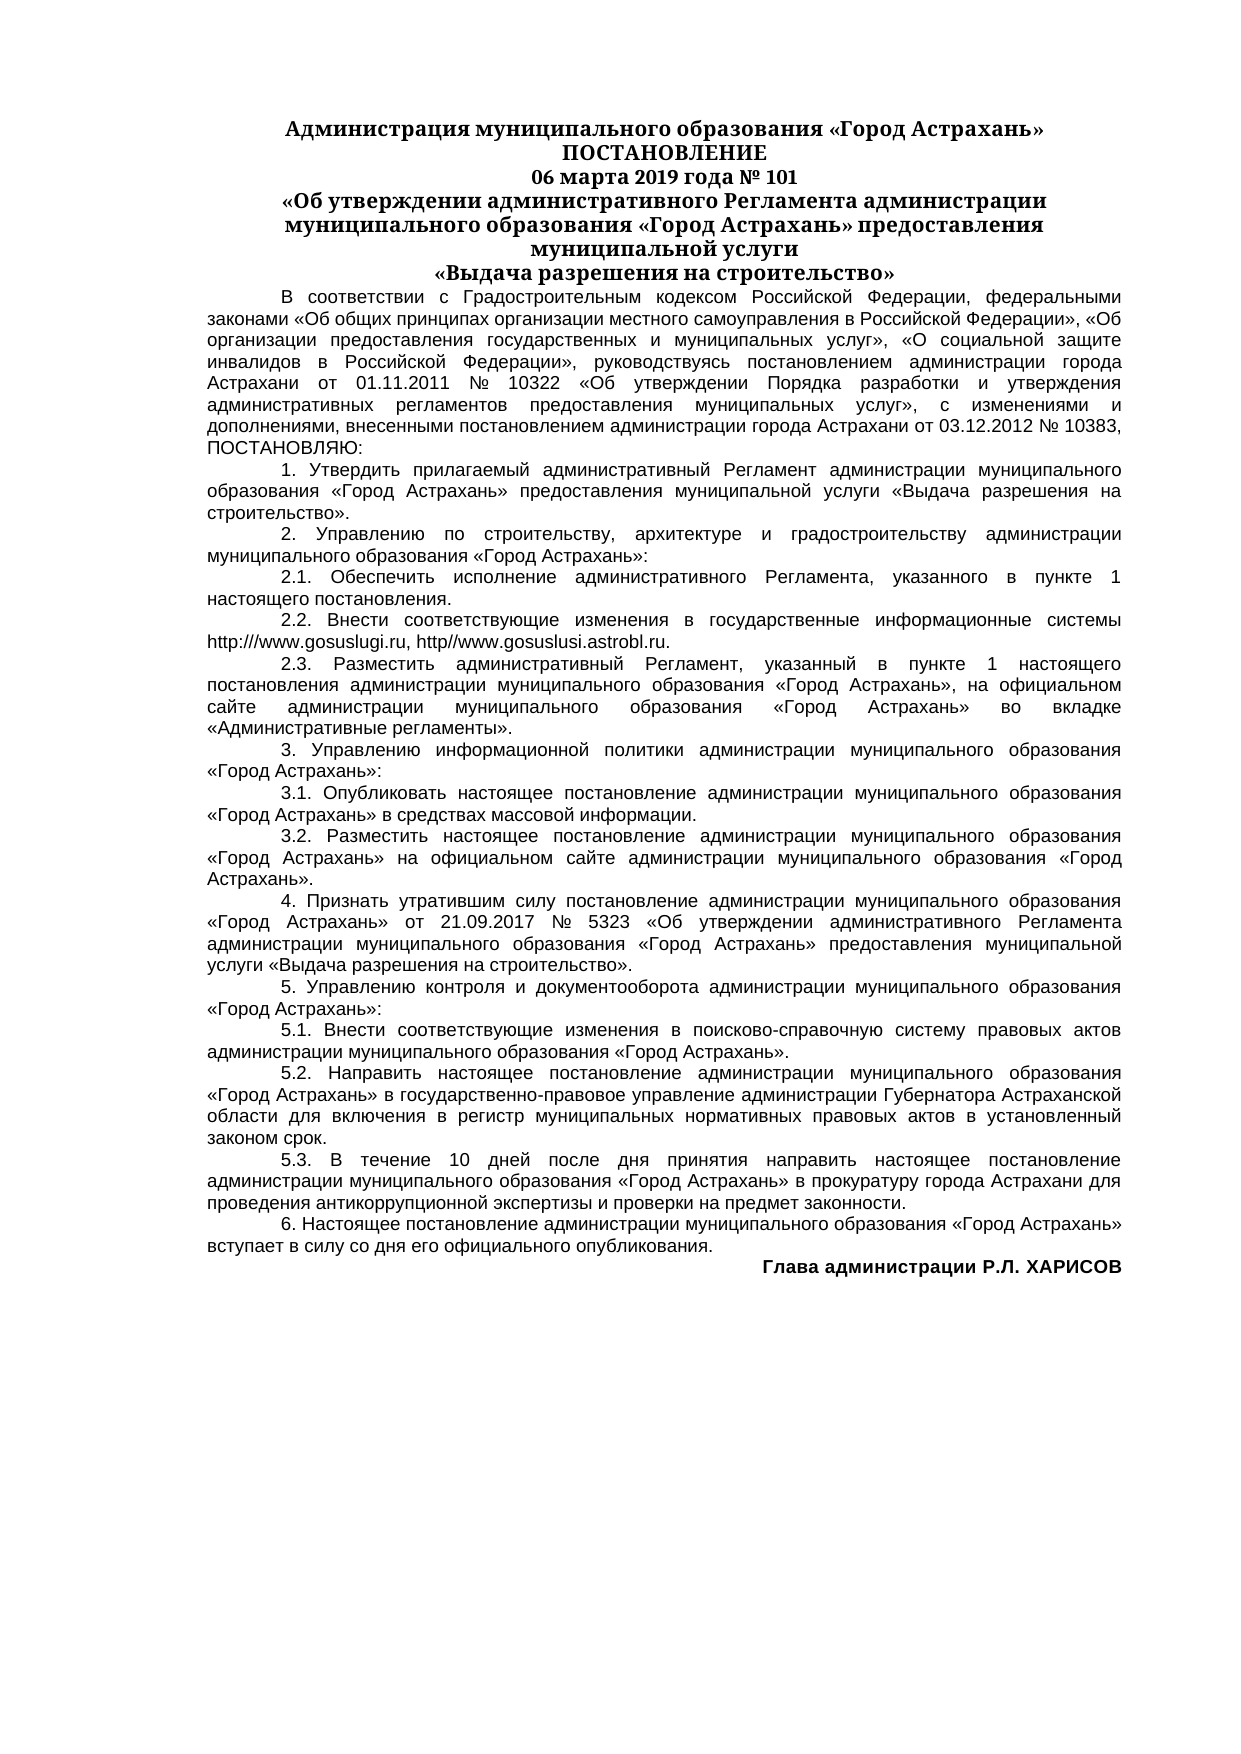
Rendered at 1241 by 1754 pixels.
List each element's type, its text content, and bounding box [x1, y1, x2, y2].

text 4. Признать утратившим силу постановление администрации муниципального образования «Город Астрахань» от 21.09.2017 № 5323 «Об утверждении административного Регламента администрации муниципального образования «Город Астрахань» предоставления муниципальной услуги «Выдача разрешения на строительство». [207, 889, 1122, 976]
text 2.2. Внести соответствующие изменения в государственные информационные системы http:///www.gosuslugi.ru, http//www.gosuslusi.astrobl.ru. [207, 609, 1122, 652]
text 3.1. Опубликовать настоящее постановление администрации муниципального образования «Город Астрахань» в средствах массовой информации. [207, 782, 1122, 825]
text 3.2. Разместить настоящее постановление администрации муниципального образования «Город Астрахань» на официальном сайте администрации муниципального образования «Город Астрахань». [207, 825, 1122, 889]
text 2.1. Обеспечить исполнение административного Регламента, указанного в пункте 1 настоящего постановления. [207, 566, 1122, 609]
text 5. Управлению контроля и документооборота администрации муниципального образования «Город Астрахань»: [207, 976, 1122, 1019]
text 3. Управлению информационной политики администрации муниципального образования «Город Астрахань»: [207, 739, 1122, 782]
text В соответствии с Градостроительным кодексом Российской Федерации, федеральными законами «Об общих принципах организации местного самоуправления в Российской Федерации», «Об организации предоставления государственных и муниципальных услуг», «О социальной защите инвалидов в Российской Федерации», руководствуясь постановлением администрации города Астрахани от 01.11.2011 № 10322 «Об утверждении Порядка разработки и утверждения административных регламентов предоставления муниципальных услуг», с изменениями и дополнениями, внесенными постановлением администрации города Астрахани от 03.12.2012 № 10383, ПОСТАНОВЛЯЮ: [207, 286, 1122, 458]
text 6. Настоящее постановление администрации муниципального образования «Город Астрахань» вступает в силу со дня его официального опубликования. [207, 1213, 1122, 1256]
text 1. Утвердить прилагаемый административный Регламент администрации муниципального образования «Город Астрахань» предоставления муниципальной услуги «Выдача разрешения на строительство». [207, 458, 1122, 523]
text Администрация муниципального образования «Город Астрахань» [207, 118, 1122, 142]
text 5.1. Внести соответствующие изменения в поисково-справочную систему правовых актов администрации муниципального образования «Город Астрахань». [207, 1019, 1122, 1062]
text 2. Управлению по строительству, архитектуре и градостроительству администрации муниципального образования «Город Астрахань»: [207, 523, 1122, 566]
text 5.2. Направить настоящее постановление администрации муниципального образования «Город Астрахань» в государственно-правовое управление администрации Губернатора Астраханской области для включения в регистр муниципальных нормативных правовых актов в установленный законом срок. [207, 1062, 1122, 1148]
text «Об утверждении административного Регламента администрации муниципального образования «Город Астрахань» предоставления муниципальной услуги [207, 190, 1122, 262]
text ПОСТАНОВЛЕНИЕ [207, 142, 1122, 166]
text «Выдача разрешения на строительство» [207, 262, 1122, 286]
text 2.3. Разместить административный Регламент, указанный в пункте 1 настоящего постановления администрации муниципального образования «Город Астрахань», на официальном сайте администрации муниципального образования «Город Астрахань» во вкладке «Административные регламенты». [207, 652, 1122, 739]
text Глава администрации Р.Л. Харисов [207, 1256, 1122, 1278]
text 5.3. В течение 10 дней после дня принятия направить настоящее постановление администрации муниципального образования «Город Астрахань» в прокуратуру города Астрахани для проведения антикоррупционной экспертизы и проверки на предмет законности. [207, 1148, 1122, 1213]
text 06 марта 2019 года № 101 [207, 166, 1122, 190]
